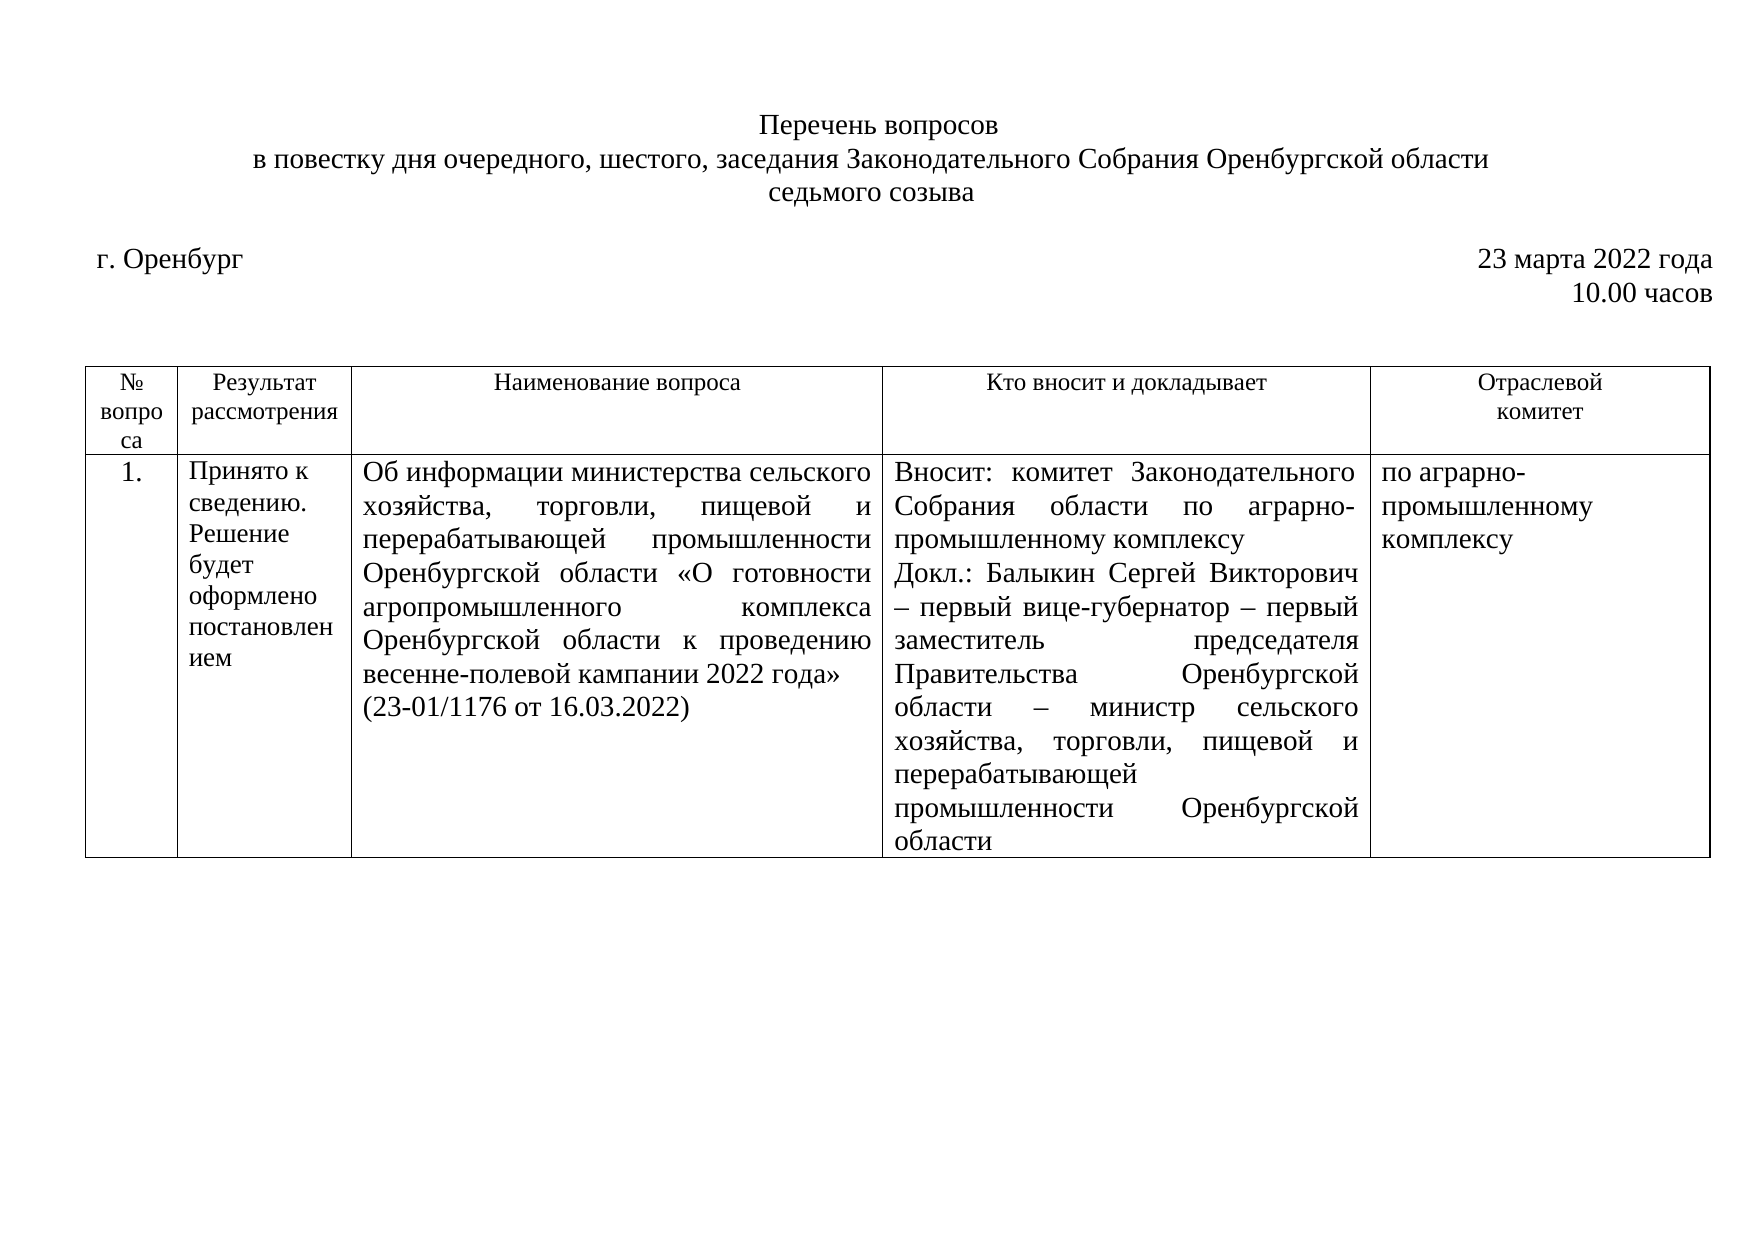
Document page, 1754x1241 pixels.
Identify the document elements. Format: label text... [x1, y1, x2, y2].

table_cell по аграрно-промышленному комплексу [1371, 455, 1709, 857]
text седьмого созыва [59, 174, 1683, 208]
table_header Отраслевой комитет [1371, 367, 1709, 453]
text в повестку дня очередного, шестого, заседания Законодательного Собрания Оренбургской области [59, 141, 1683, 174]
table_header Результат рассмотрения [178, 367, 351, 453]
table_cell Вносит: комитет Законодательного Собрания области по аграрно-промышленному комплексу Докл.: Балыкин Сергей Викторович – первый вице-губернатор – первый заместитель председателя Правительства Оренбургской области – министр сельского хозяйства, торговли, пищевой и перерабатывающей промышленности Оренбургской области [883, 455, 1370, 857]
table_cell Об информации министерства сельского хозяйства, торговли, пищевой и перерабатывающей промышленности Оренбургской области «О готовности агропромышленного комплекса Оренбургской области к проведению весенне-полевой кампании 2022 года» (23-01/1176 от 16.03.2022) [352, 455, 882, 857]
text Перечень вопросов [59, 107, 1683, 141]
table_header 23 марта 2022 года 10.00 часов [807, 242, 1724, 309]
table_header № вопроса [86, 367, 177, 453]
table_header Наименование вопроса [352, 367, 882, 453]
table_cell 1. [86, 455, 177, 857]
table_cell Принято к сведению. Решение будет оформлено постановлением [178, 455, 351, 857]
table_header г. Оренбург [85, 242, 807, 309]
table_header Кто вносит и докладывает [883, 367, 1370, 453]
